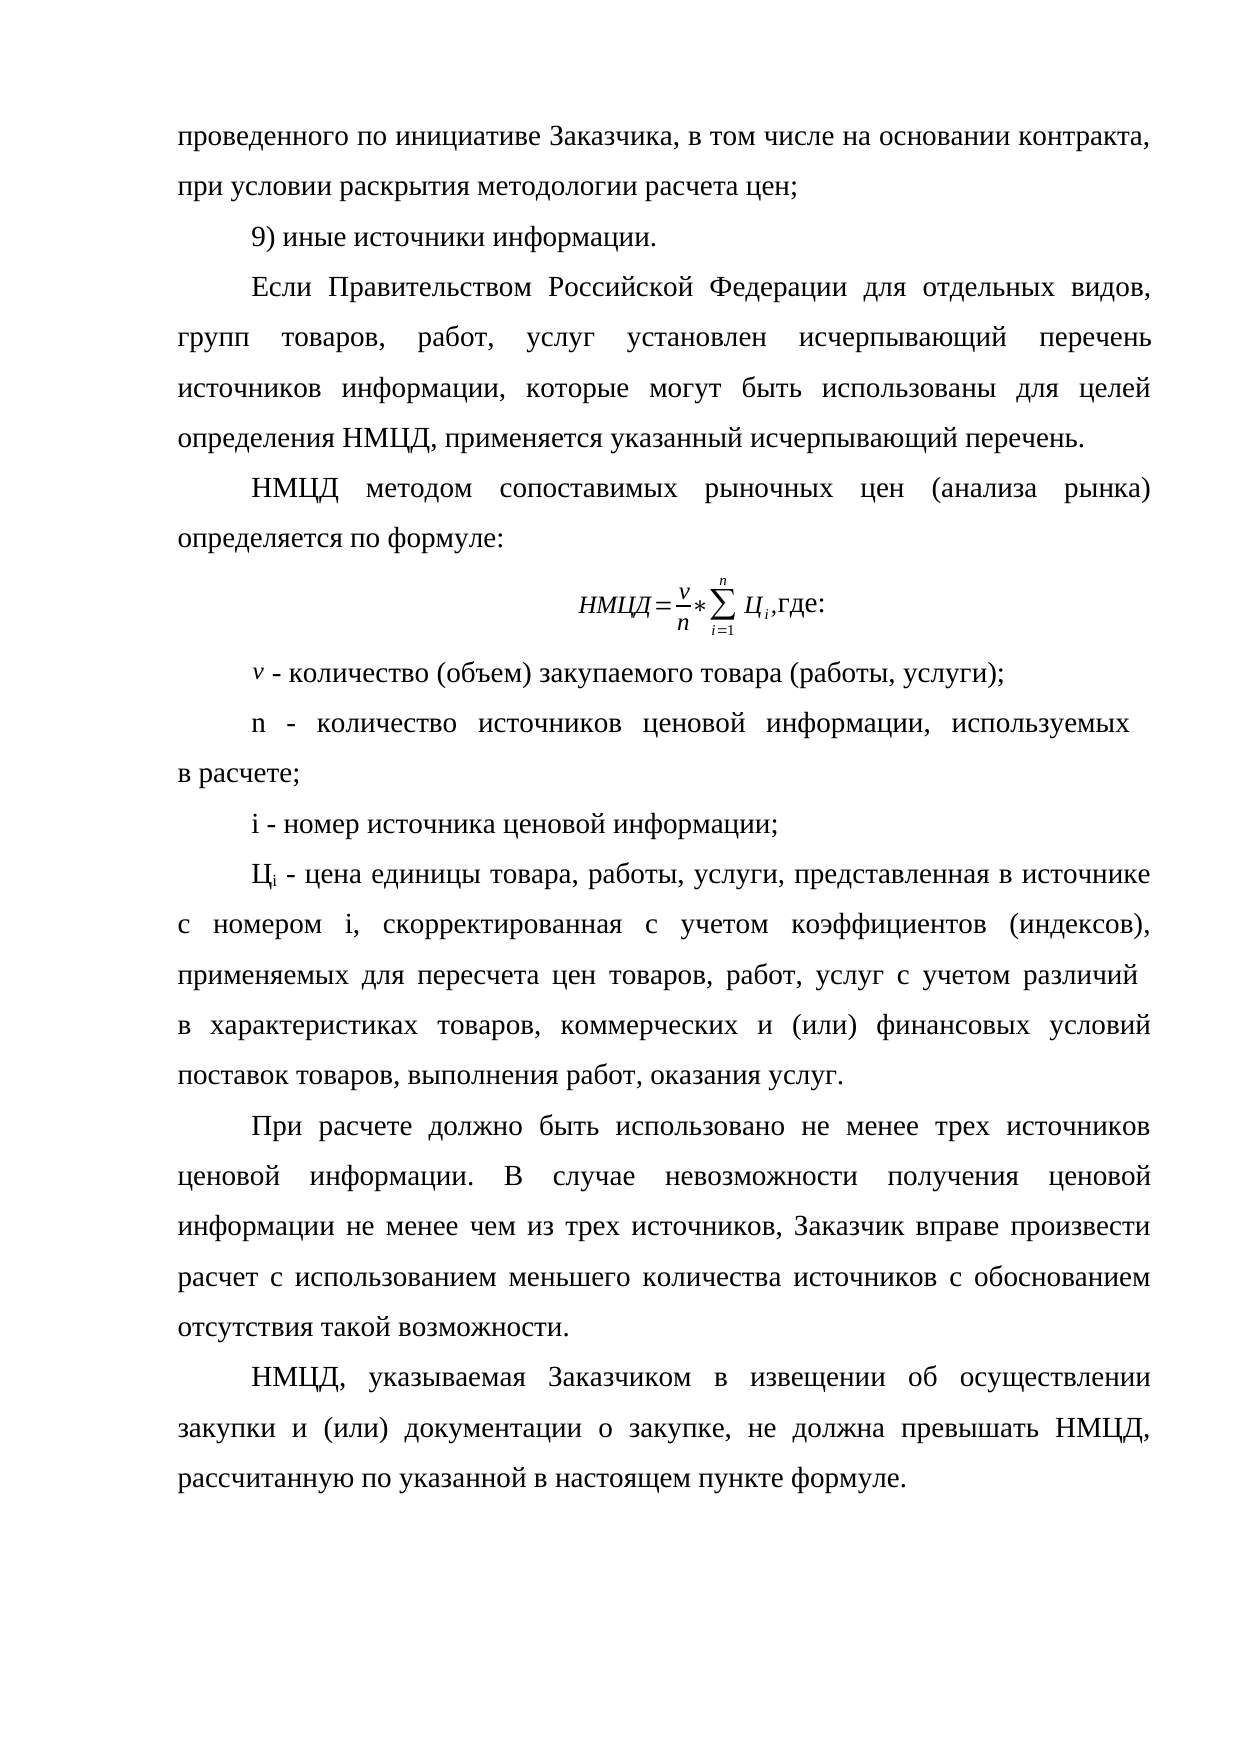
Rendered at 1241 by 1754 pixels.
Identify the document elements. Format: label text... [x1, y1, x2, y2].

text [177, 118, 1152, 202]
text Если Правительством Российской Федерации для отдельных видов, групп товаров, работ, услуг установлен исчерпывающий перечень источников информации, которые могут быть использованы для целей определения НМЦД, применяется указанный исчерпывающий перечень. [177, 269, 1152, 453]
text При расчете должно быть использовано не менее трех источников ценовой информации. В случае невозможности получения ценовой информации не менее чем из трех источников, Заказчик вправе произвести расчет с использованием меньшего количества источников с обоснованием отсутствия такой возможности. [177, 1108, 1152, 1343]
text i - номер источника ценовой информации; [177, 806, 1152, 839]
text НМЦД, указываемая Заказчиком в извещении об осуществлении закупки и (или) документации о закупке, не должна превышать НМЦД, рассчитанную по указанной в настоящем пункте формуле. [177, 1359, 1152, 1493]
text 9) иные источники информации. [177, 219, 1152, 252]
text где: [177, 571, 1152, 638]
text - количество (объем) закупаемого товара (работы, услуги); [177, 655, 1152, 688]
text Цi - цена единицы товара, работы, услуги, представленная в источнике с номером i, скорректированная с учетом коэффициентов (индексов), применяемых для пересчета цен товаров, работ, услуг с учетом различий в характеристиках товаров, коммерческих и (или) финансовых условий поставок товаров, выполнения работ, оказания услуг. [177, 856, 1152, 1091]
text НМЦД методом сопоставимых рыночных цен (анализа рынка) определяется по формуле: [177, 470, 1152, 554]
text n - количество источников ценовой информации, используемых в расчете; [177, 705, 1152, 789]
